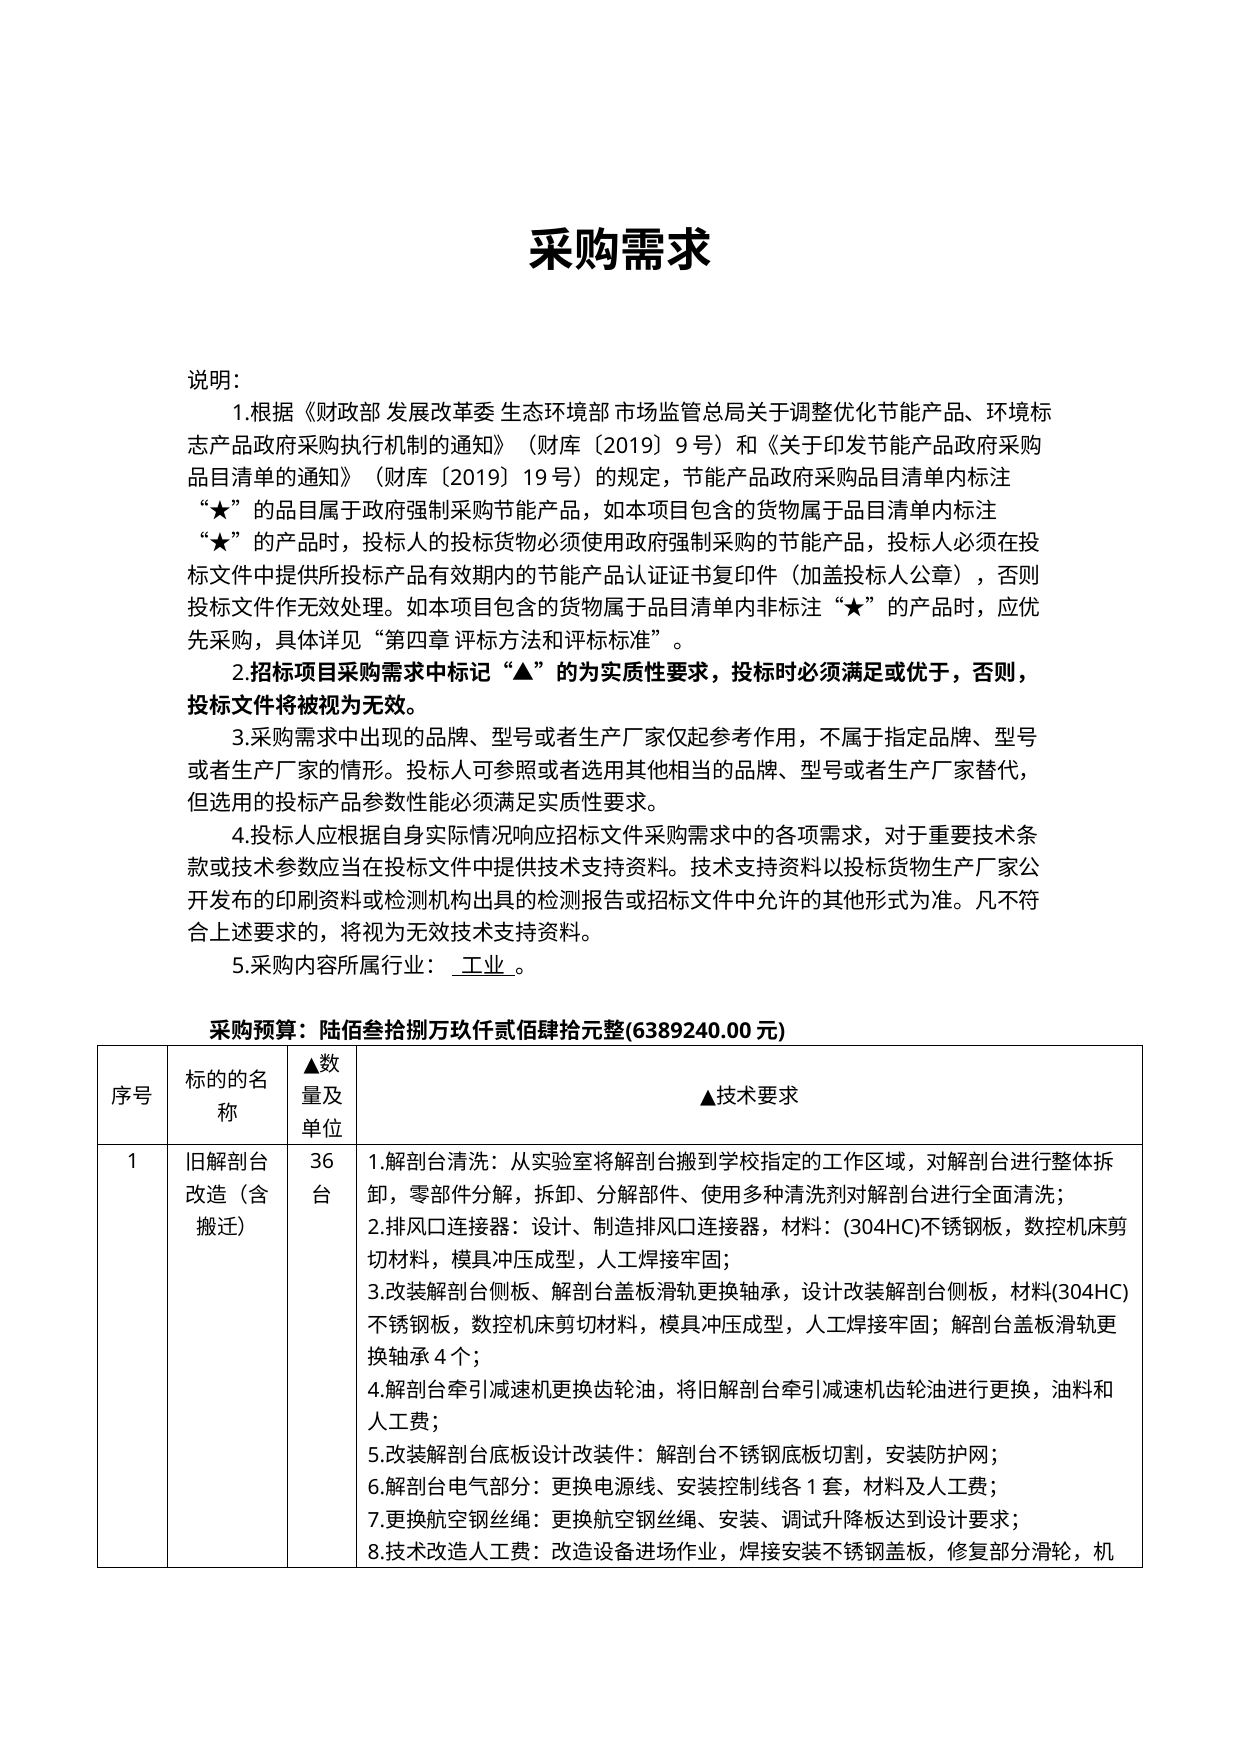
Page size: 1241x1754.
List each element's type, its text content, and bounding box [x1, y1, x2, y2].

table_header ▲数量及 单位 [288, 1046, 356, 1143]
text 4.投标人应根据自身实际情况响应招标文件采购需求中的各项需求，对于重要技术条款或技术参数应当在投标文件中提供技术支持资料。技术支持资料以投标货物生产厂家公开发布的印刷资料或检测机构出具的检测报告或招标文件中允许的其他形式为准。凡不符合上述要求的，将视为无效技术支持资料。 [187, 817, 1053, 947]
text 3.采购需求中出现的品牌、型号或者生产厂家仅起参考作用，不属于指定品牌、型号或者生产厂家的情形。投标人可参照或者选用其他相当的品牌、型号或者生产厂家替代，但选用的投标产品参数性能必须满足实质性要求。 [187, 720, 1053, 817]
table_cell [357, 1145, 1142, 1567]
text 1.根据《财政部 发展改革委 生态环境部 市场监管总局关于调整优化节能产品、环境标志产品政府采购执行机制的通知》（财库〔2019〕9号）和《关于印发节能产品政府采购品目清单的通知》（财库〔2019〕19号）的规定，节能产品政府采购品目清单内标注“★”的品目属于政府强制采购节能产品，如本项目包含的货物属于品目清单内标注“★”的产品时，投标人的投标货物必须使用政府强制采购的节能产品，投标人必须在投标文件中提供所投标产品有效期内的节能产品认证证书复印件（加盖投标人公章），否则投标文件作无效处理。如本项目包含的货物属于品目清单内非标注“★”的产品时，应优先采购，具体详见“第四章 评标方法和评标标准”。 [187, 395, 1053, 655]
text 采购预算：陆佰叁拾捌万玖仟贰佰肆拾元整(6389240.00元) [187, 1012, 1053, 1045]
text 2.招标项目采购需求中标记“▲”的为实质性要求，投标时必须满足或优于，否则，投标文件将被视为无效。 [187, 655, 1053, 720]
table_cell 旧解剖台改造（含搬迁） [168, 1145, 287, 1567]
table_header 序号 [98, 1046, 167, 1143]
table_header ▲技术要求 [357, 1046, 1142, 1143]
text 5.采购内容所属行业： 工业 。 [187, 947, 1053, 980]
text 说明： [187, 362, 1053, 395]
table_cell 1 [98, 1145, 167, 1567]
text 采购需求 [187, 197, 1053, 295]
table_header 标的的名称 [168, 1046, 287, 1143]
table_cell 36台 [288, 1145, 356, 1567]
